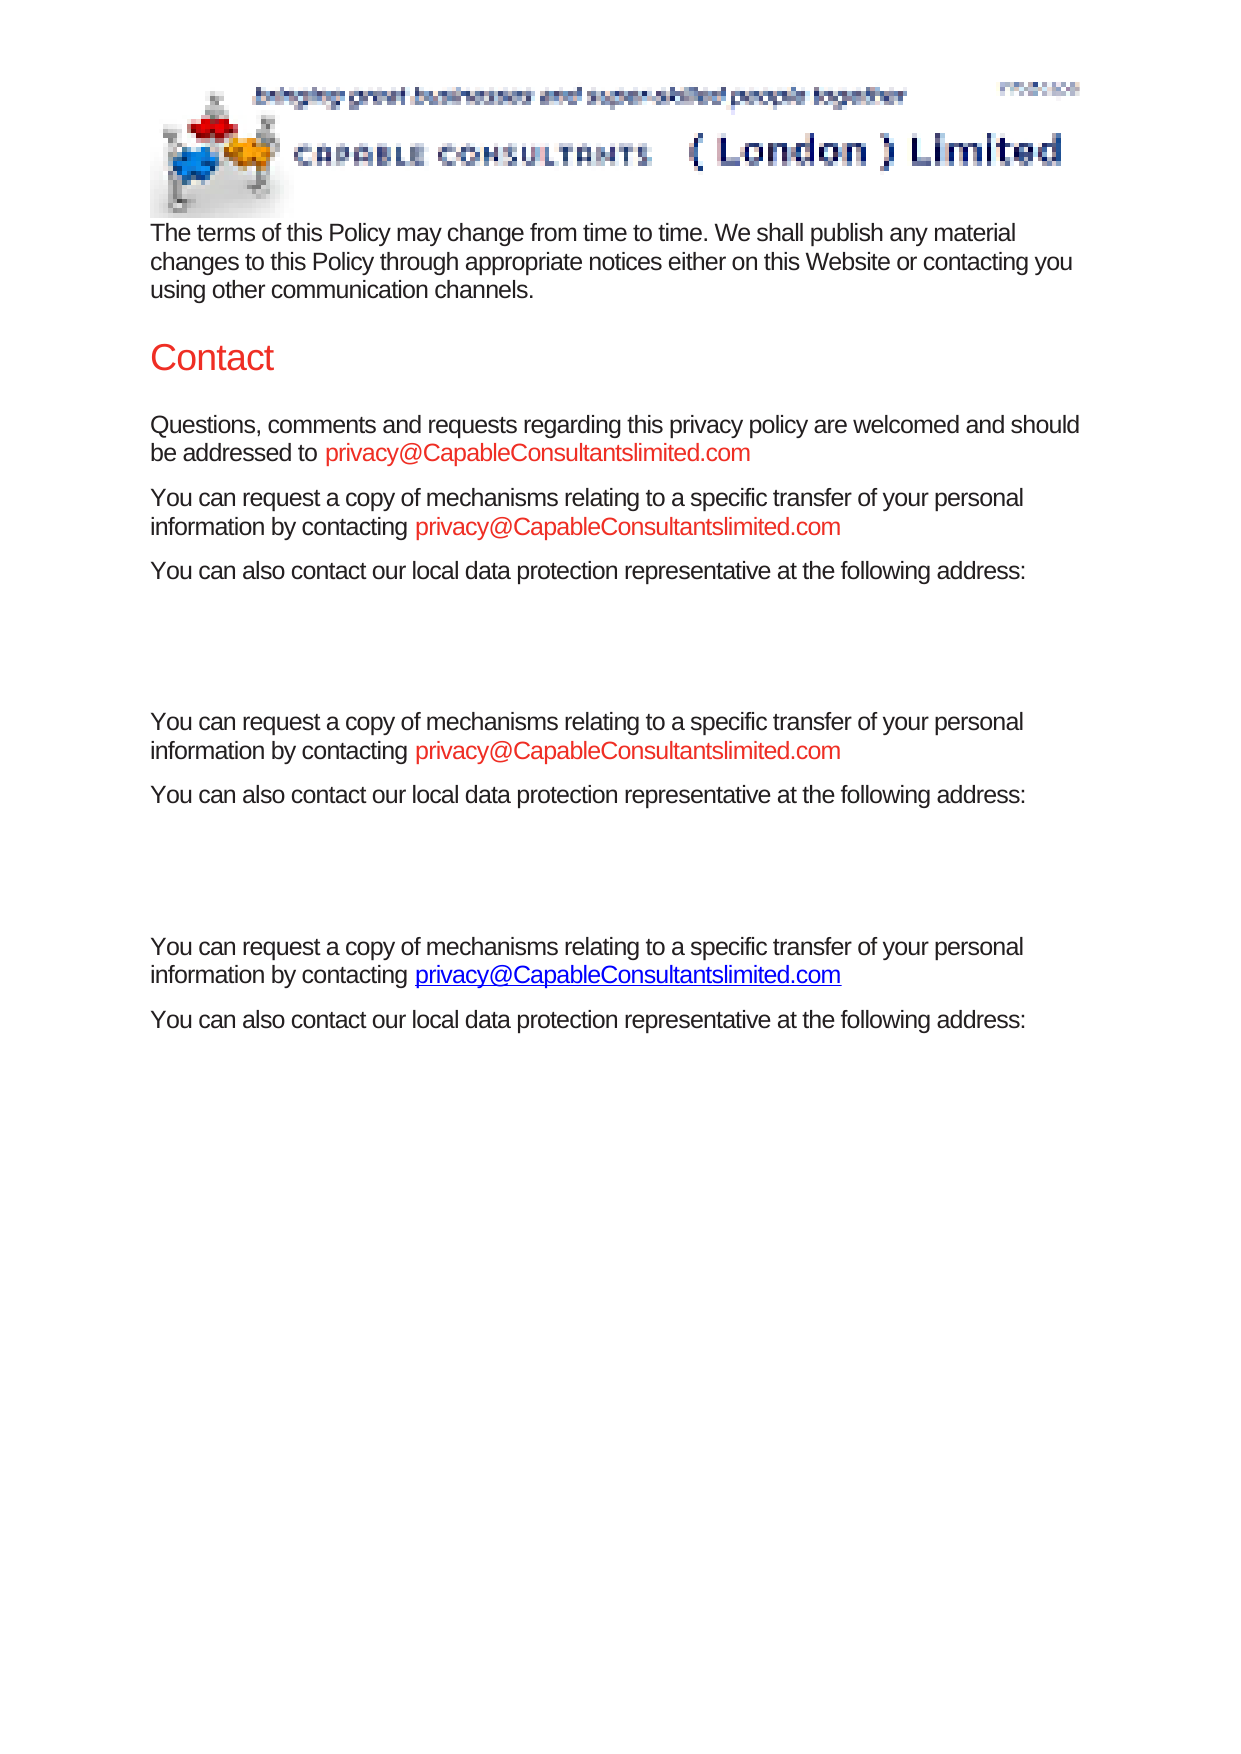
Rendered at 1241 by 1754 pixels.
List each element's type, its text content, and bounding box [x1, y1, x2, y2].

picture [150, 73, 1080, 218]
text You can also contact our local data protection representative at the following address: [150, 556, 1090, 585]
text The terms of this Policy may change from time to time. We shall publish any material changes to this Policy through appropriate notices either on this Website or contacting you using other communication channels. [150, 218, 1090, 304]
text Questions, comments and requests regarding this privacy policy are welcomed and should be addressed to privacy@CapableConsultantslimited.com [150, 410, 1090, 467]
text You can also contact our local data protection representative at the following address: [150, 780, 1090, 809]
text You can request a copy of mechanisms relating to a specific transfer of your personal information by contacting privacy@CapableConsultantslimited.com [150, 483, 1090, 540]
text You can also contact our local data protection representative at the following address: [150, 1005, 1090, 1033]
text You can request a copy of mechanisms relating to a specific transfer of your personal information by contacting privacy@CapableConsultantslimited.com [150, 707, 1090, 765]
text You can request a copy of mechanisms relating to a specific transfer of your personal information by contacting privacy@CapableConsultantslimited.com [150, 932, 1090, 989]
text Contact [150, 335, 1090, 378]
